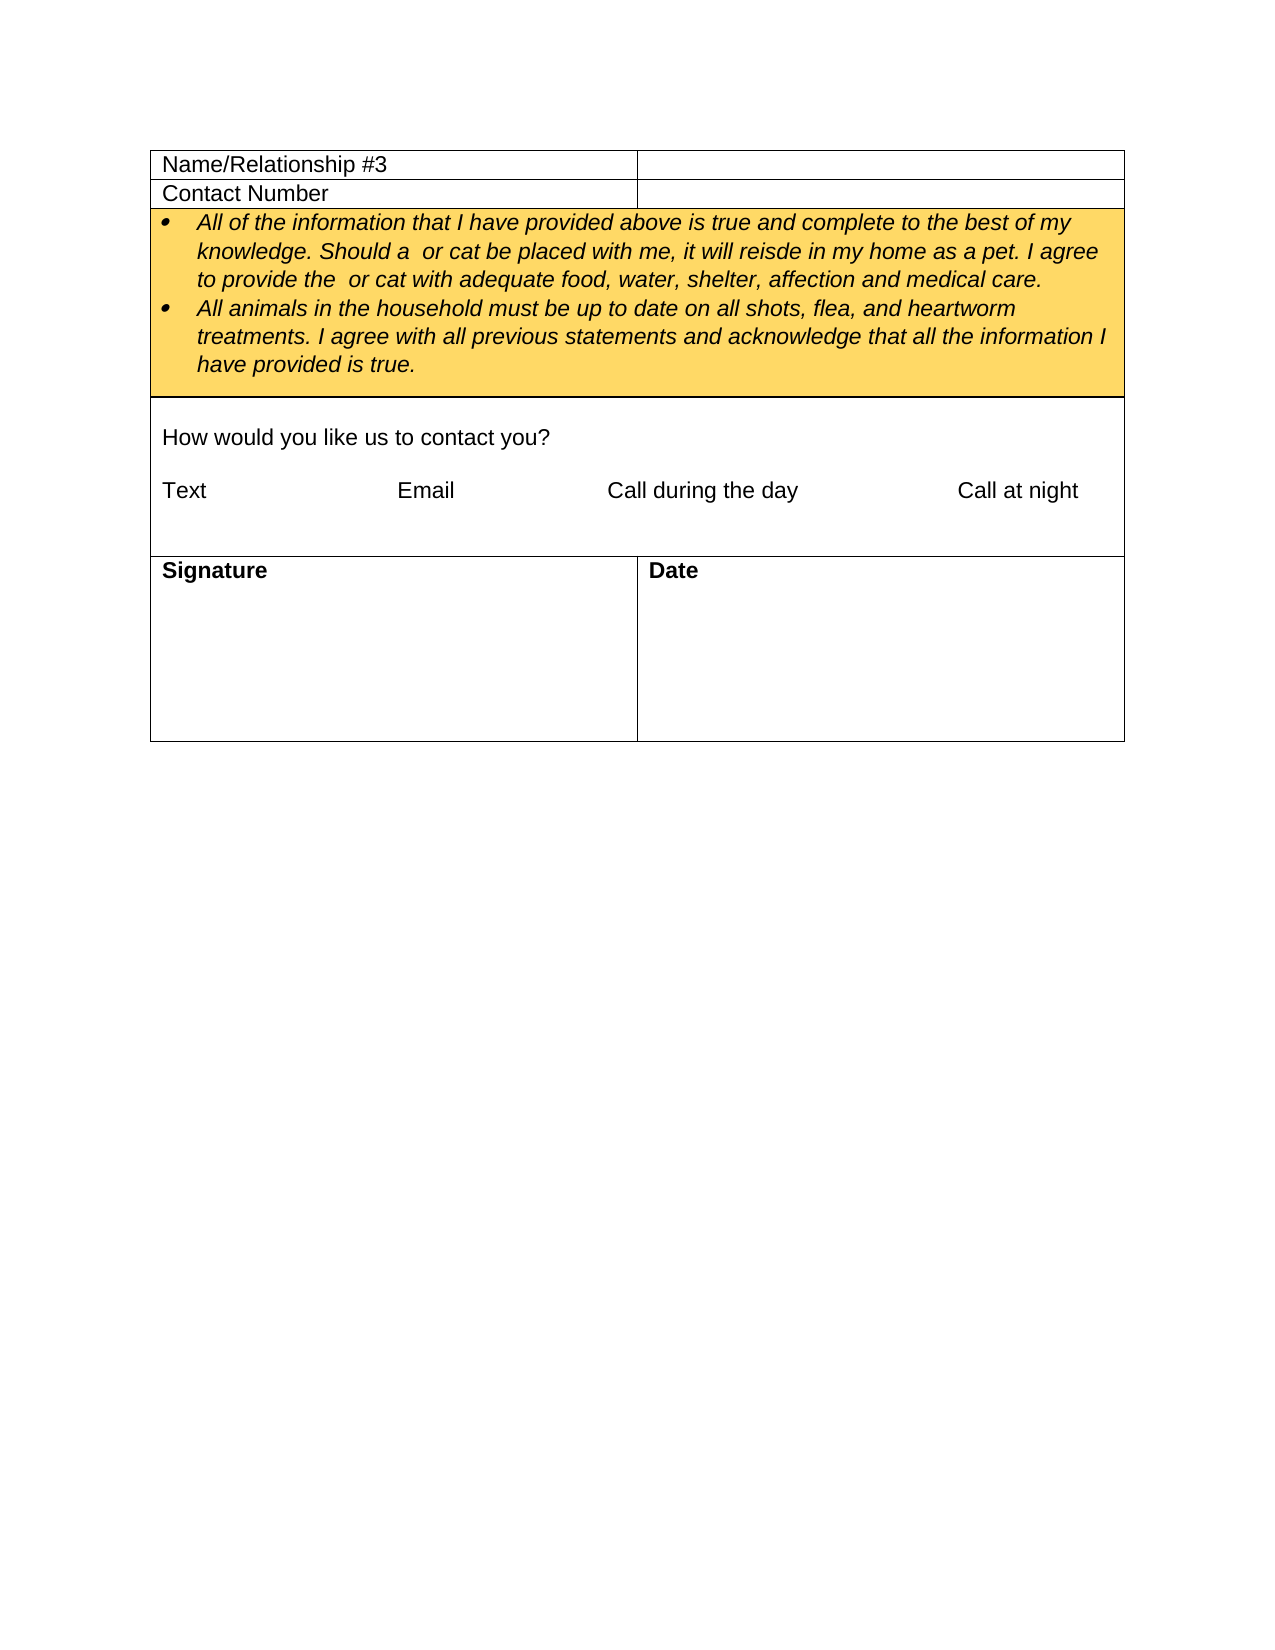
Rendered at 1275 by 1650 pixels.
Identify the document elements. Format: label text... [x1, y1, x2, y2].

table_cell How would you like us to contact you? Text Email Call during the day Call at night [151, 398, 1124, 556]
table_cell Name/Relationship #3 [151, 151, 637, 179]
table_cell [638, 151, 1124, 179]
table_cell [638, 180, 1124, 208]
table_cell Date [638, 557, 1124, 741]
table_cell Contact Number [151, 180, 637, 208]
table_cell Signature [151, 557, 637, 741]
table_cell All of the information that I have provided above is true and complete to the best of my knowledge. Should a or cat be placed with me, it will reisde in my home as a pet. I agree to provide the or cat with adequate food, water, shelter, affection and medical care. All animals in the household must be up to date on all shots, flea, and heartworm treatments. I agree with all previous statements and acknowledge that all the information I have provided is true. [151, 209, 1124, 396]
